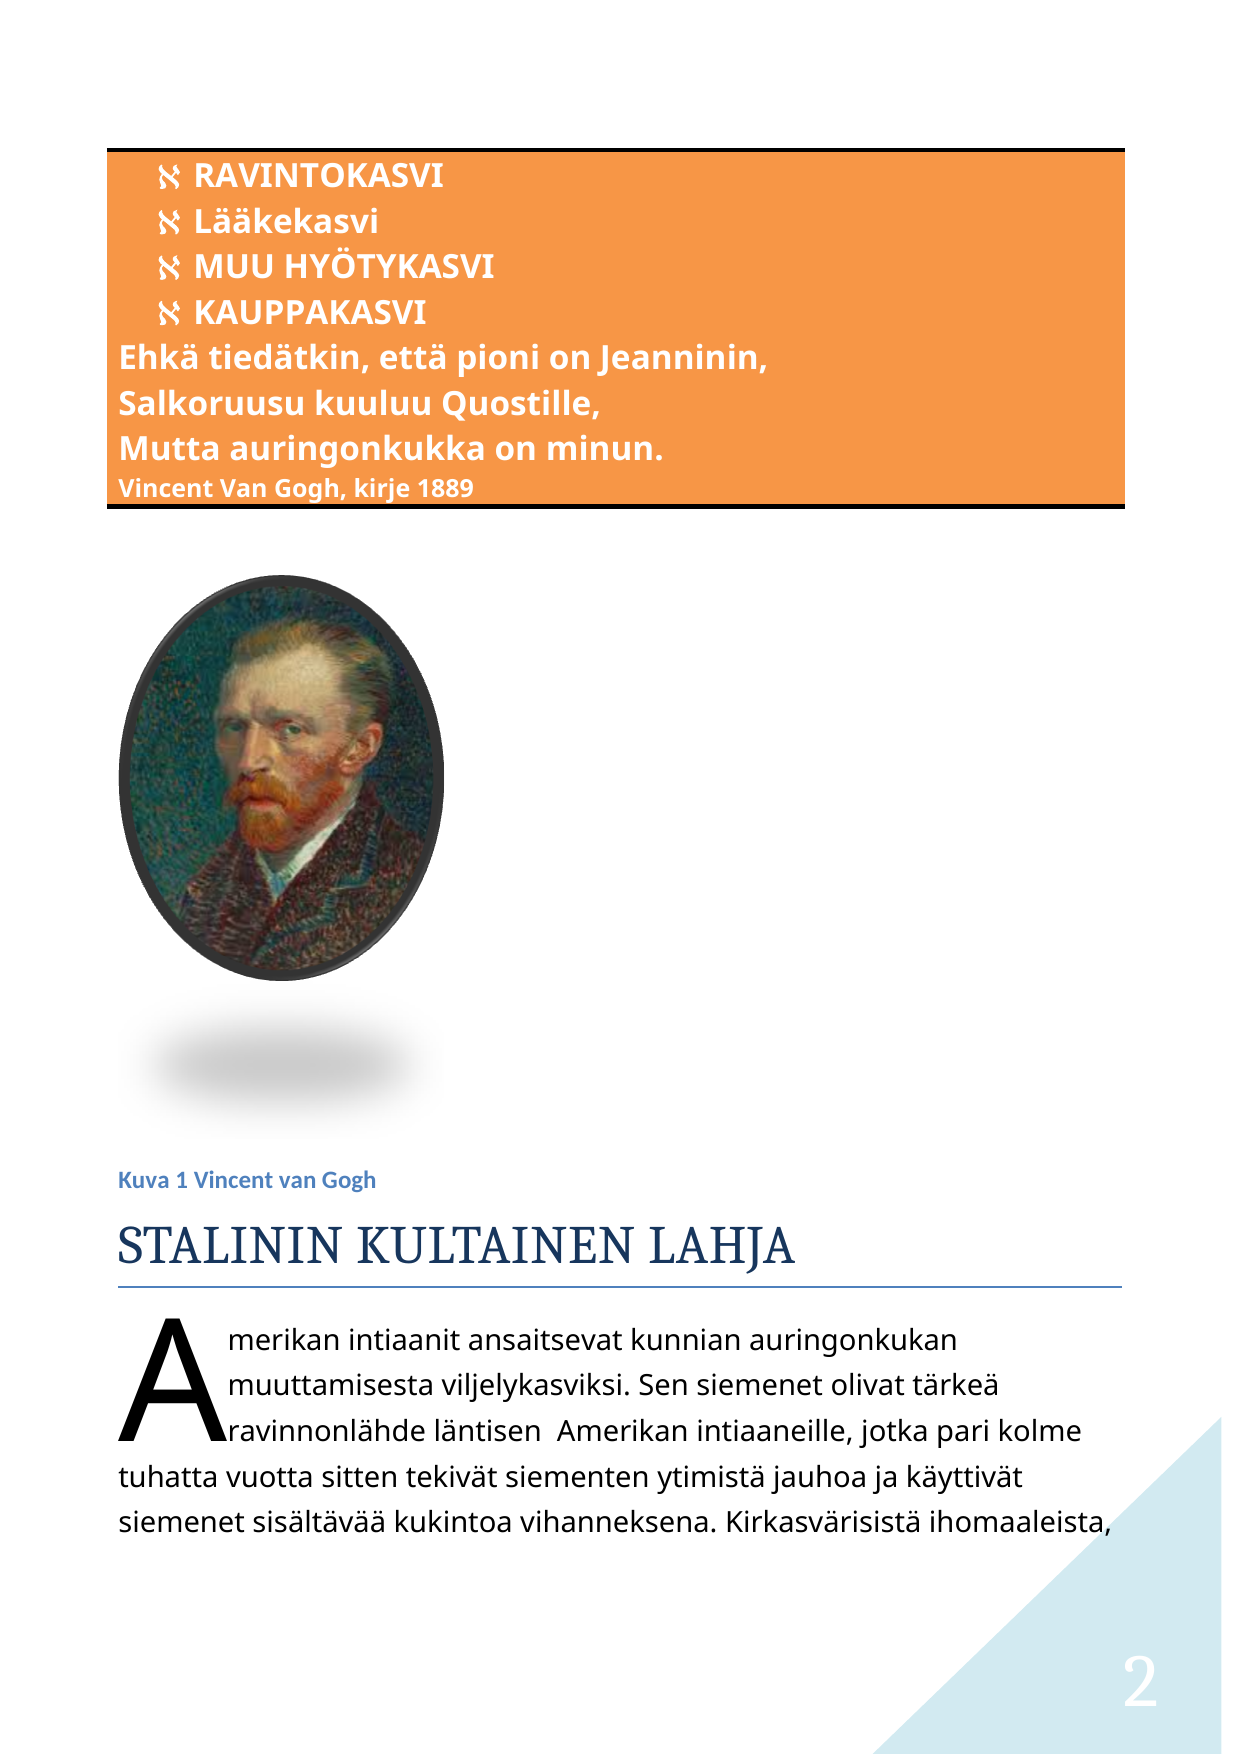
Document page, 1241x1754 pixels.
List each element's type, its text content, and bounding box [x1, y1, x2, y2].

title STALININ KULTAINEN LAHJA [118, 1215, 1122, 1286]
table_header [107, 152, 1125, 504]
text Kuva 1 Vincent van Gogh [118, 1164, 1122, 1194]
picture [118, 575, 445, 1139]
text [118, 1319, 1122, 1541]
